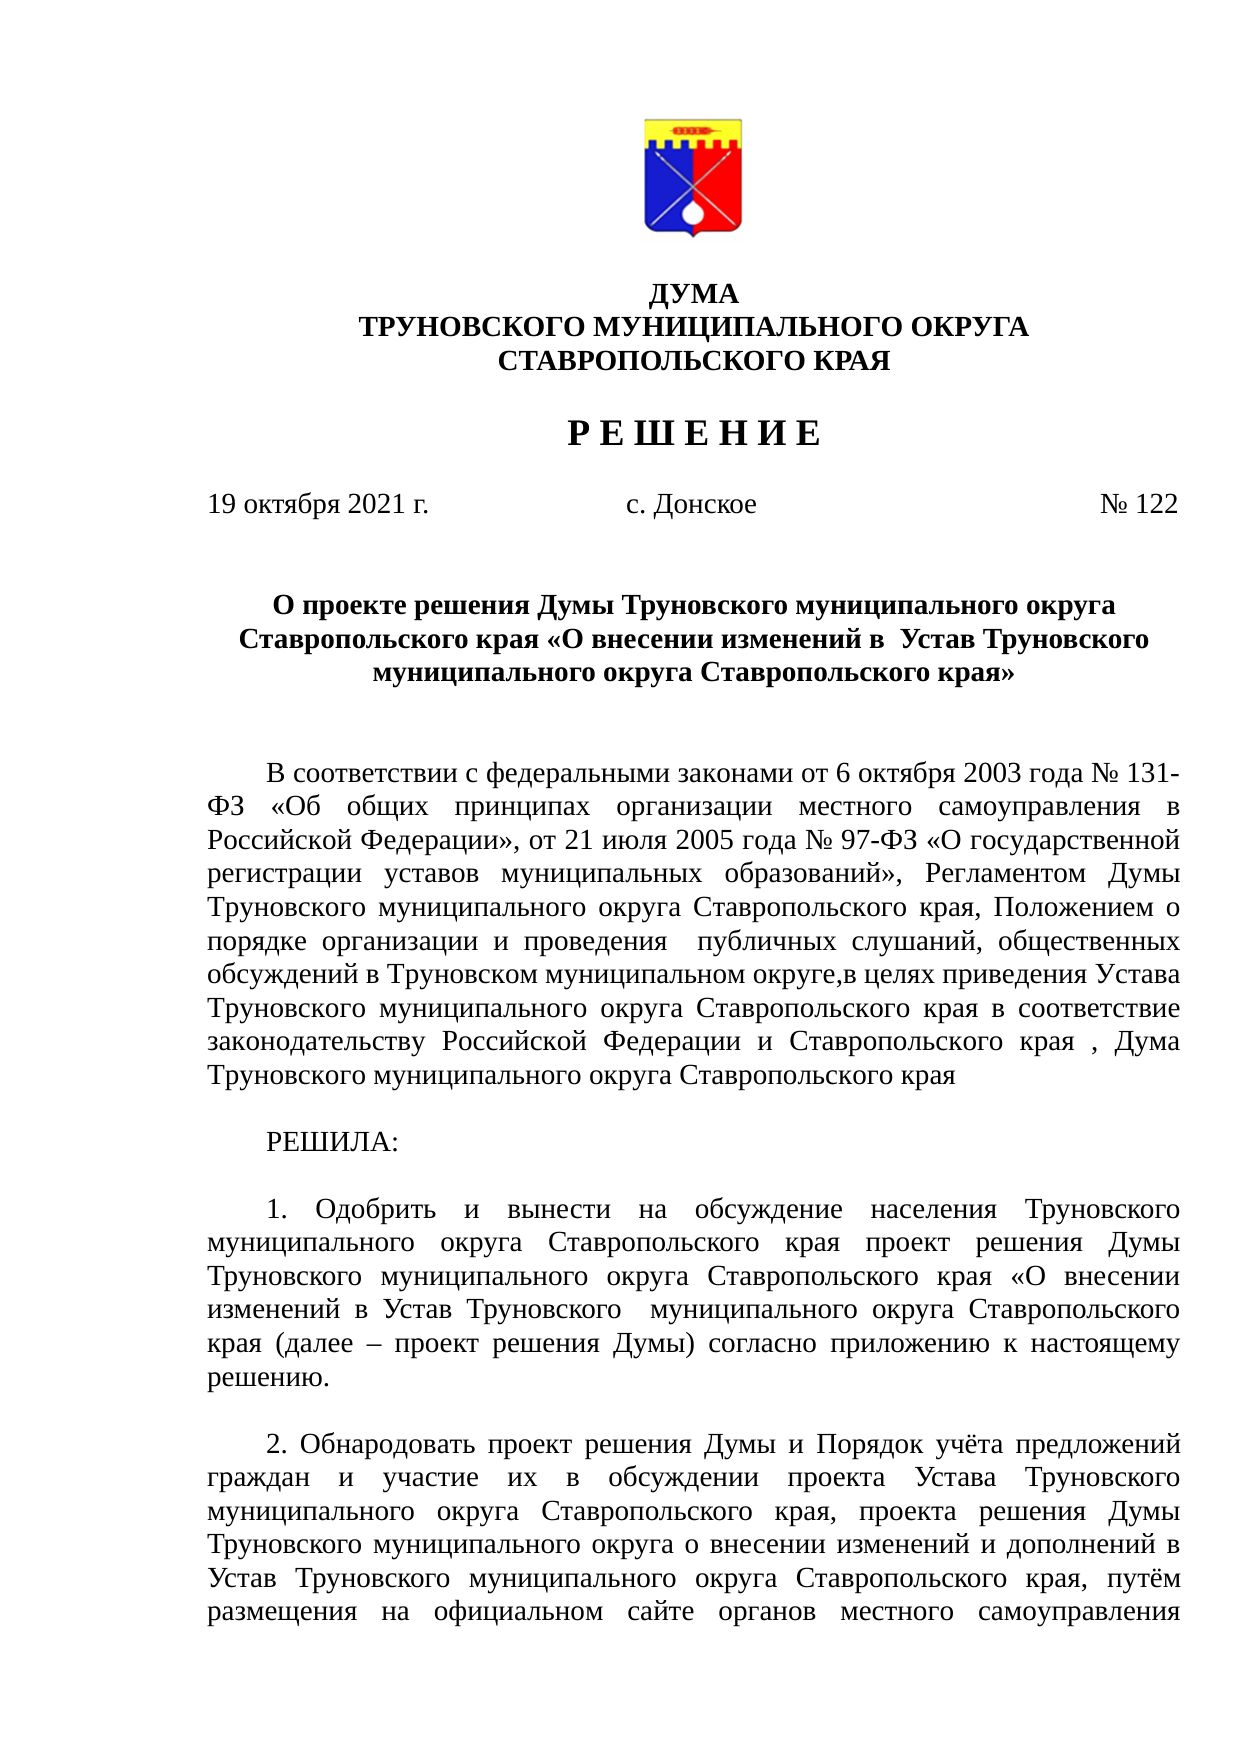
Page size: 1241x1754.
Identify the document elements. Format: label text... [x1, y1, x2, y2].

text 1. Одобрить и вынести на обсуждение населения Труновского муниципального округа Ставропольского края проект решения Думы Труновского муниципального округа Ставропольского края «О внесении изменений в Устав Труновского муниципального округа Ставропольского края (далее – проект решения Думы) согласно приложению к настоящему решению. [207, 1191, 1181, 1392]
text ДУМА [207, 276, 1181, 309]
text РЕШИЛА: [207, 1124, 1181, 1157]
text ТРУНОВСКОГО МУНИЦИПАЛЬНОГО ОКРУГА [207, 309, 1181, 343]
text 19 октября 2021 г. с. Донское № 122 [207, 487, 1181, 520]
text В соответствии с федеральными законами от 6 октября 2003 года № 131-ФЗ «Об общих принципах организации местного самоуправления в Российской Федерации», от 21 июля 2005 года № 97-ФЗ «О государственной регистрации уставов муниципальных образований», Регламентом Думы Труновского муниципального округа Ставропольского края, Положением о порядке организации и проведения публичных слушаний, общественных обсуждений в Труновском муниципальном округе,в целях приведения Устава Труновского муниципального округа Ставропольского края в соответствие законодательству Российской Федерации и Ставропольского края , Дума Труновского муниципального округа Ставропольского края [207, 755, 1181, 1090]
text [207, 1426, 1181, 1627]
text СТАВРОПОЛЬСКОГО КРАЯ [207, 343, 1181, 376]
text О проекте решения Думы Труновского муниципального округа Ставропольского края «О внесении изменений в Устав Труновского муниципального округа Ставропольского края» [207, 587, 1181, 688]
text Р Е Ш Е Н И Е [207, 410, 1181, 453]
picture [642, 118, 746, 243]
